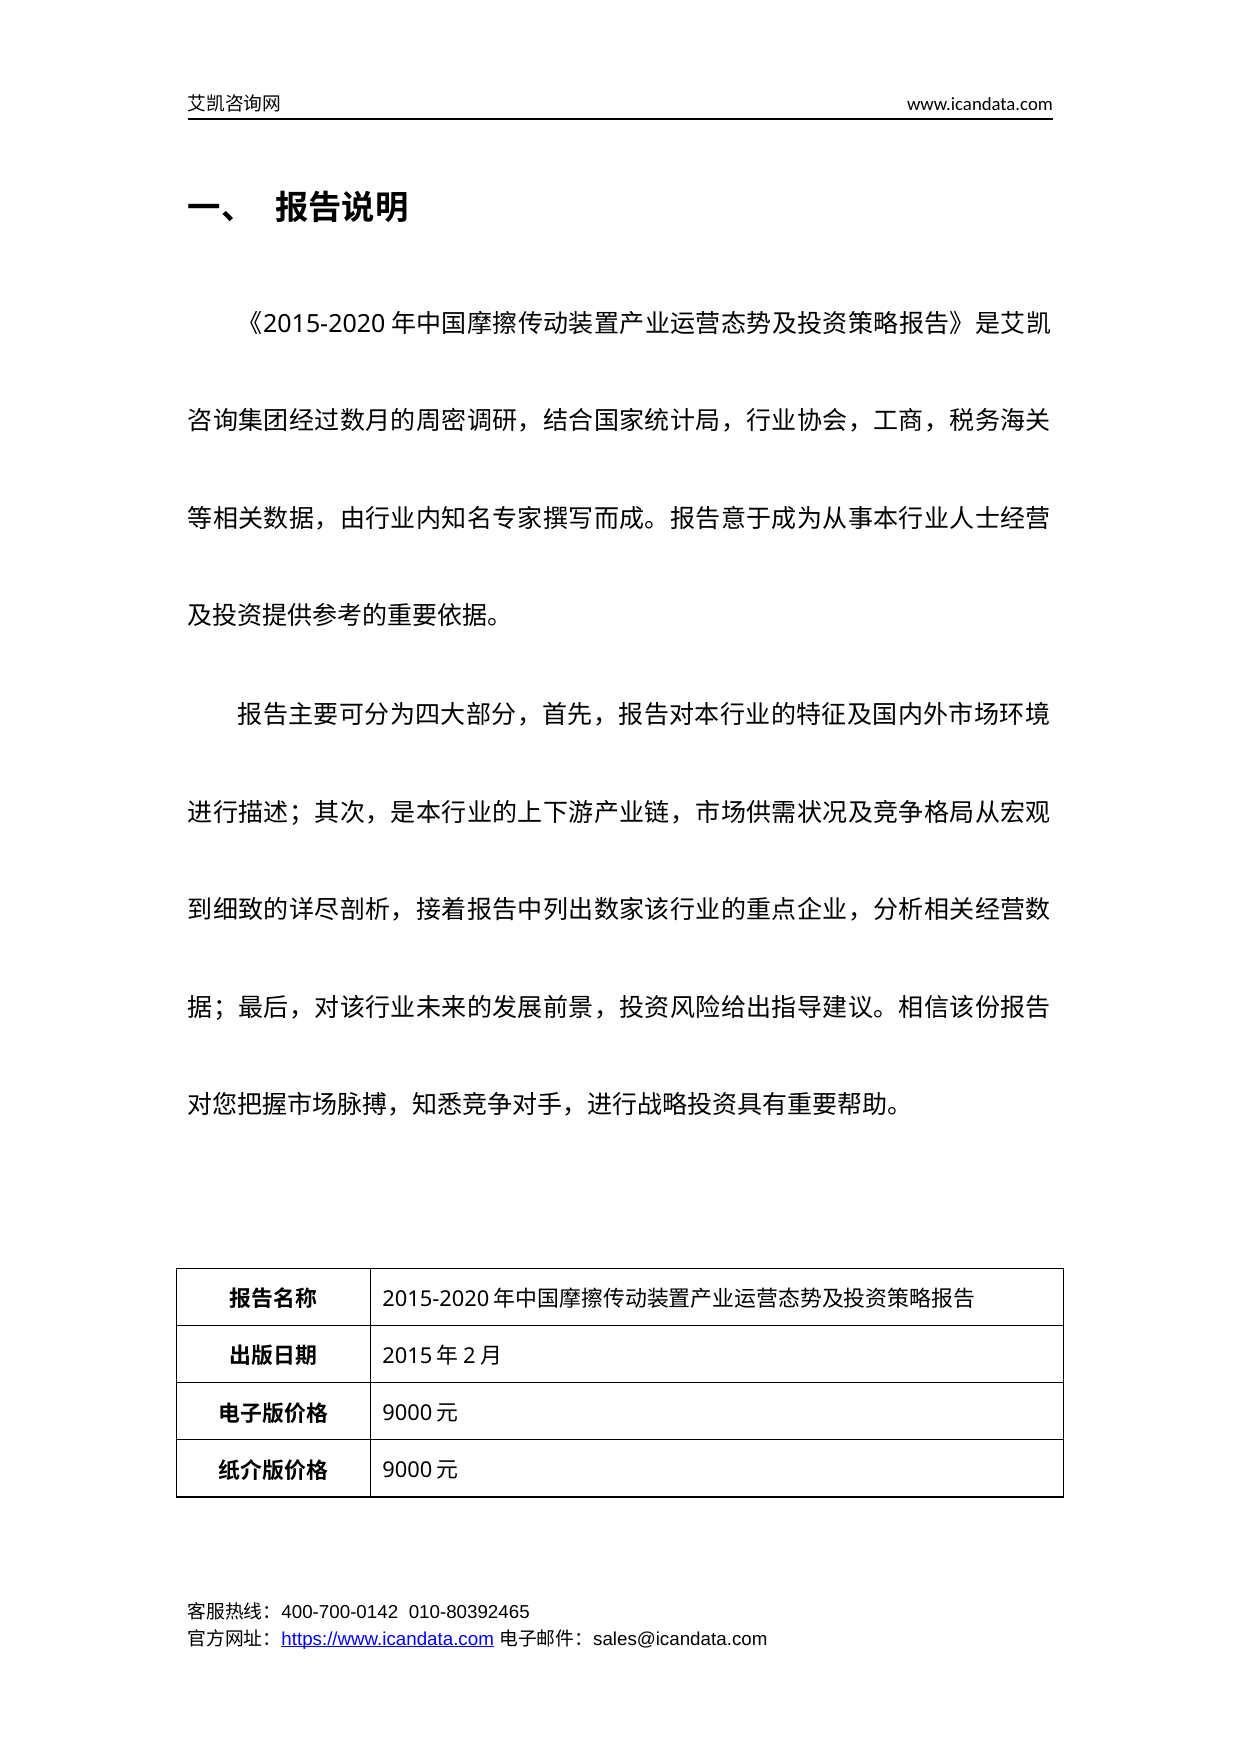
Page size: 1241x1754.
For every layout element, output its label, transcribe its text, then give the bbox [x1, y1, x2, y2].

text 《2015-2020年中国摩擦传动装置产业运营态势及投资策略报告》是艾凯咨询集团经过数月的周密调研，结合国家统计局，行业协会，工商，税务海关等相关数据，由行业内知名专家撰写而成。报告意于成为从事本行业人士经营及投资提供参考的重要依据。 [187, 289, 1053, 646]
table_cell 2015年2月 [371, 1326, 1063, 1382]
table_header 报告名称 [177, 1269, 370, 1325]
table_cell 出版日期 [177, 1326, 370, 1382]
table_cell 9000元 [371, 1383, 1063, 1439]
table_header 2015-2020年中国摩擦传动装置产业运营态势及投资策略报告 [371, 1269, 1063, 1325]
text 报告主要可分为四大部分，首先，报告对本行业的特征及国内外市场环境进行描述；其次，是本行业的上下游产业链，市场供需状况及竞争格局从宏观到细致的详尽剖析，接着报告中列出数家该行业的重点企业，分析相关经营数据；最后，对该行业未来的发展前景，投资风险给出指导建议。相信该份报告对您把握市场脉搏，知悉竞争对手，进行战略投资具有重要帮助。 [187, 681, 1053, 1136]
subtitle 报告说明 [187, 172, 1053, 237]
table_cell 9000元 [371, 1440, 1063, 1496]
table_cell 纸介版价格 [177, 1440, 370, 1496]
table_cell 电子版价格 [177, 1383, 370, 1439]
